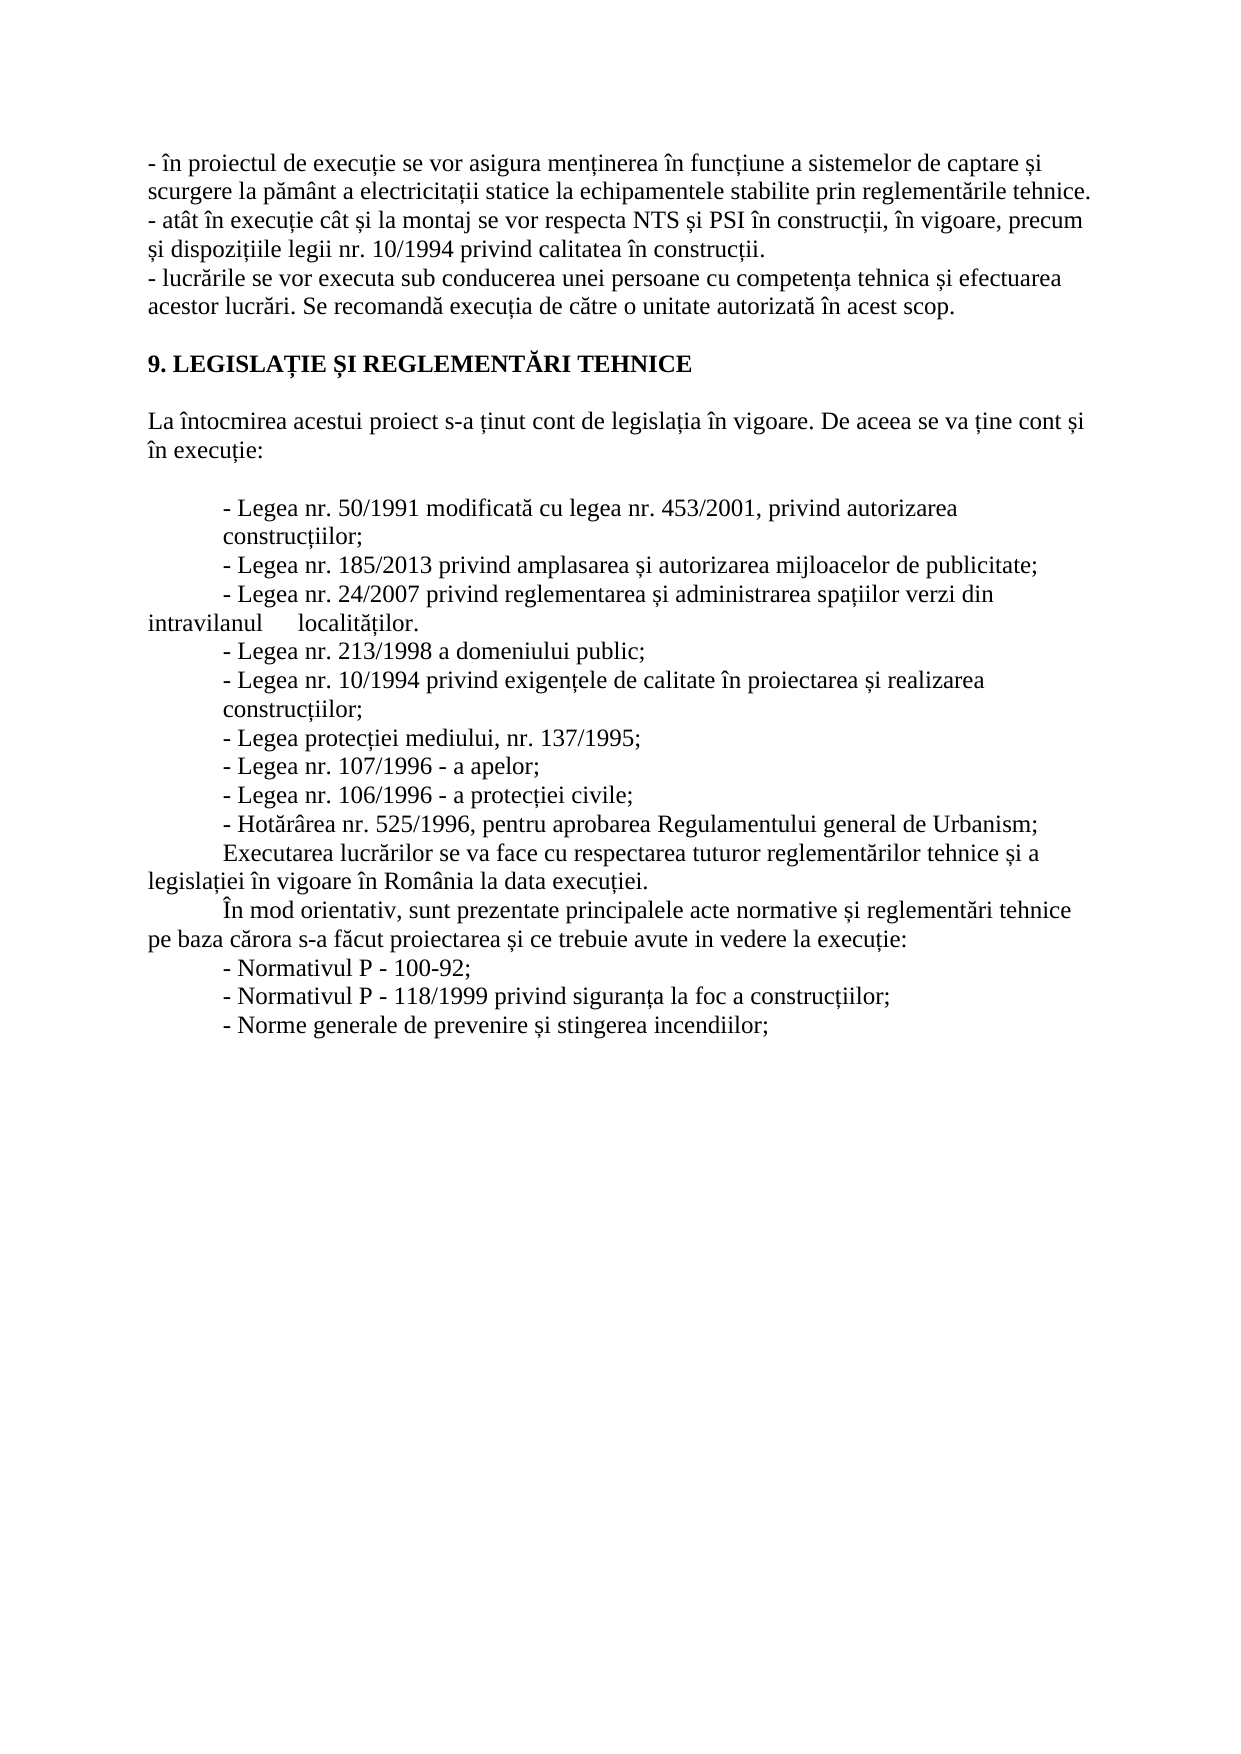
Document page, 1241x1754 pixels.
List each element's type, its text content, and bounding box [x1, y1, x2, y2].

text - Norme generale de prevenire și stingerea incendiilor; [148, 1010, 1093, 1039]
text - Normativul P - 118/1999 privind siguranța la foc a construcțiilor; [148, 981, 1093, 1010]
text - Legea nr. 185/2013 privind amplasarea și autorizarea mijloacelor de publicitate; [148, 550, 1093, 579]
text - lucrările se vor executa sub conducerea unei persoane cu competența tehnica și efectuarea acestor lucrări. Se recomandă execuția de către o unitate autorizată în acest scop. [148, 263, 1093, 320]
text - Legea nr. 106/1996 - a protecției civile; [148, 780, 1093, 809]
text - atât în execuție cât și la montaj se vor respecta NTS și PSI în construcții, în vigoare, precum și dispozițiile legii nr. 10/1994 privind calitatea în construcții. [148, 205, 1093, 263]
text - Legea nr. 24/2007 privind reglementarea și administrarea spațiilor verzi din intravilanul localităților. [148, 579, 1093, 636]
text La întocmirea acestui proiect s-a ținut cont de legislația în vigoare. De aceea se va ține cont și în execuție: [148, 406, 1093, 464]
text - în proiectul de execuție se vor asigura menținerea în funcțiune a sistemelor de captare și scurgere la pământ a electricitații statice la echipamentele stabilite prin reglementările tehnice. [148, 148, 1093, 205]
text - Legea nr. 50/1991 modificată cu legea nr. 453/2001, privind autorizarea construcțiilor; [148, 493, 1093, 550]
text În mod orientativ, sunt prezentate principalele acte normative și reglementări tehnice pe baza cărora s-a făcut proiectarea și ce trebuie avute in vedere la execuție: [148, 895, 1093, 953]
text - Legea nr. 107/1996 - a apelor; [148, 751, 1093, 780]
text 9. LEGISLAȚIE ȘI REGLEMENTĂRI TEHNICE [148, 349, 1093, 378]
text - Legea protecției mediului, nr. 137/1995; [148, 723, 1093, 751]
text Executarea lucrărilor se va face cu respectarea tuturor reglementărilor tehnice și a legislației în vigoare în România la data execuției. [148, 838, 1093, 895]
text - Legea nr. 10/1994 privind exigențele de calitate în proiectarea și realizarea construcțiilor; [148, 665, 1093, 723]
text - Hotărârea nr. 525/1996, pentru aprobarea Regulamentului general de Urbanism; [148, 809, 1093, 838]
text - Legea nr. 213/1998 a domeniului public; [148, 636, 1093, 665]
text - Normativul P - 100-92; [148, 953, 1093, 981]
